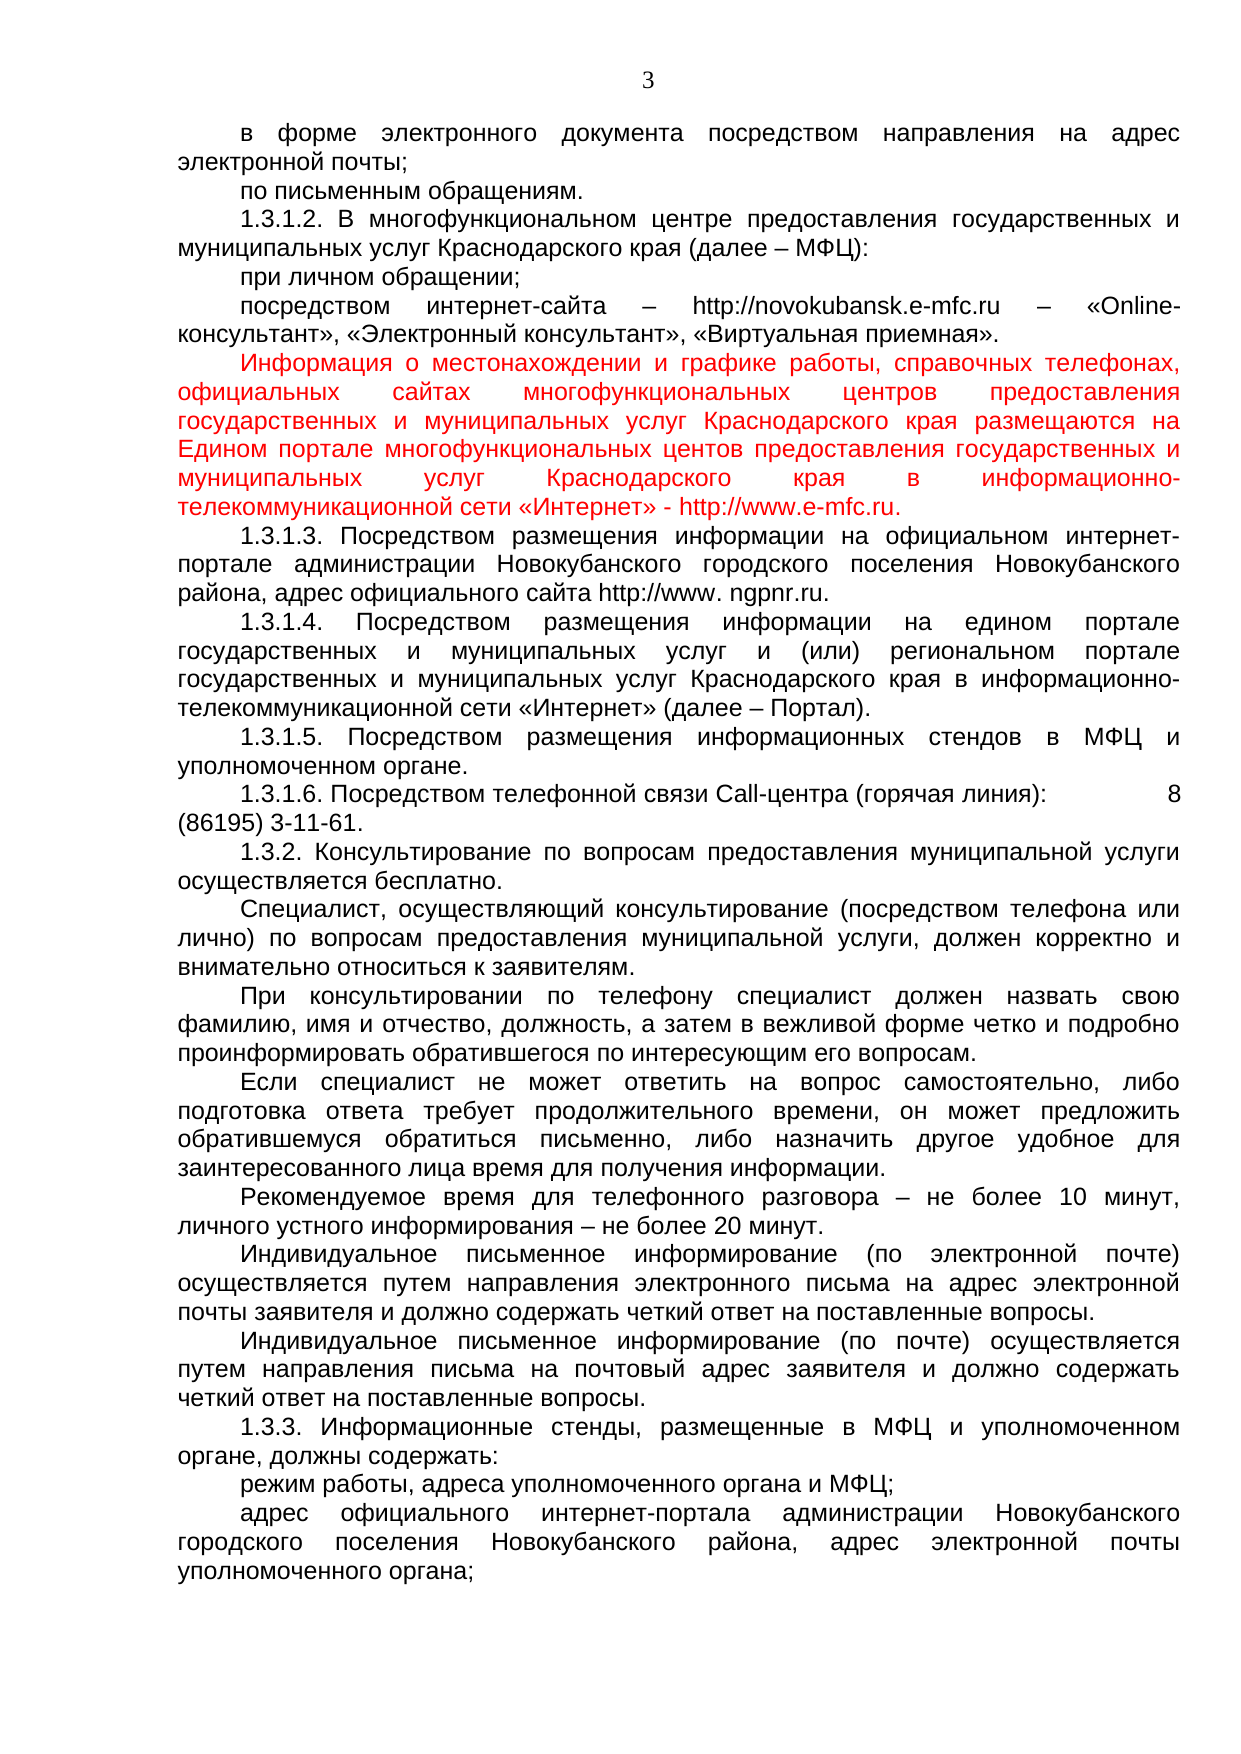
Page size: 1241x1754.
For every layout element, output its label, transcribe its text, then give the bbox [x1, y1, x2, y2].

text Информация о местонахождении и графике работы, справочных телефонах, официальных сайтах многофункциональных центров предоставления государственных и муниципальных услуг Краснодарского края размещаются на Едином портале многофункциональных центов предоставления государственных и муниципальных услуг Краснодарского края в информационно-телекоммуникационной сети «Интернет» - http://www.e-mfc.ru. [177, 348, 1181, 521]
text Если специалист не может ответить на вопрос самостоятельно, либо подготовка ответа требует продолжительного времени, он может предложить обратившемуся обратиться письменно, либо назначить другое удобное для заинтересованного лица время для получения информации. [177, 1067, 1181, 1182]
text 1.3.1.2. В многофункциональном центре предоставления государственных и муниципальных услуг Краснодарского края (далее – МФЦ): [177, 204, 1181, 262]
text адрес официального интернет-портала администрации Новокубанского городского поселения Новокубанского района, адрес электронной почты уполномоченного органа; [177, 1498, 1181, 1584]
text 1.3.1.5. Посредством размещения информационных стендов в МФЦ и уполномоченном органе. [177, 722, 1181, 779]
text Индивидуальное письменное информирование (по электронной почте) осуществляется путем направления электронного письма на адрес электронной почты заявителя и должно содержать четкий ответ на поставленные вопросы. [177, 1239, 1181, 1326]
text 1.3.1.4. Посредством размещения информации на едином портале государственных и муниципальных услуг и (или) региональном портале государственных и муниципальных услуг Краснодарского края в информационно-телекоммуникационной сети «Интернет» (далее – Портал). [177, 607, 1181, 722]
text Специалист, осуществляющий консультирование (посредством телефона или лично) по вопросам предоставления муниципальной услуги, должен корректно и внимательно относиться к заявителям. [177, 894, 1181, 981]
text по письменным обращениям. [177, 176, 1181, 204]
text 1.3.1.3. Посредством размещения информации на официальном интернет-портале администрации Новокубанского городского поселения Новокубанского района, адрес официального сайта http://www. ngpnr.ru. [177, 521, 1181, 607]
text режим работы, адреса уполномоченного органа и МФЦ; [177, 1469, 1181, 1498]
text посредством интернет-сайта – http://novokubansk.e-mfc.ru – «Online-консультант», «Электронный консультант», «Виртуальная приемная». [177, 291, 1181, 348]
text Рекомендуемое время для телефонного разговора – не более 10 минут, личного устного информирования – не более 20 минут. [177, 1182, 1181, 1239]
text При консультировании по телефону специалист должен назвать свою фамилию, имя и отчество, должность, а затем в вежливой форме четко и подробно проинформировать обратившегося по интересующим его вопросам. [177, 981, 1181, 1067]
text 1.3.3. Информационные стенды, размещенные в МФЦ и уполномоченном органе, должны содержать: [177, 1412, 1181, 1469]
text 1.3.2. Консультирование по вопросам предоставления муниципальной услуги осуществляется бесплатно. [177, 837, 1181, 894]
text в форме электронного документа посредством направления на адрес электронной почты; [177, 118, 1181, 176]
text 1.3.1.6. Посредством телефонной связи Call-центра (горячая линия): 8 (86195) 3-11-61. [177, 779, 1181, 837]
text при личном обращении; [177, 262, 1181, 291]
text Индивидуальное письменное информирование (по почте) осуществляется путем направления письма на почтовый адрес заявителя и должно содержать четкий ответ на поставленные вопросы. [177, 1326, 1181, 1412]
